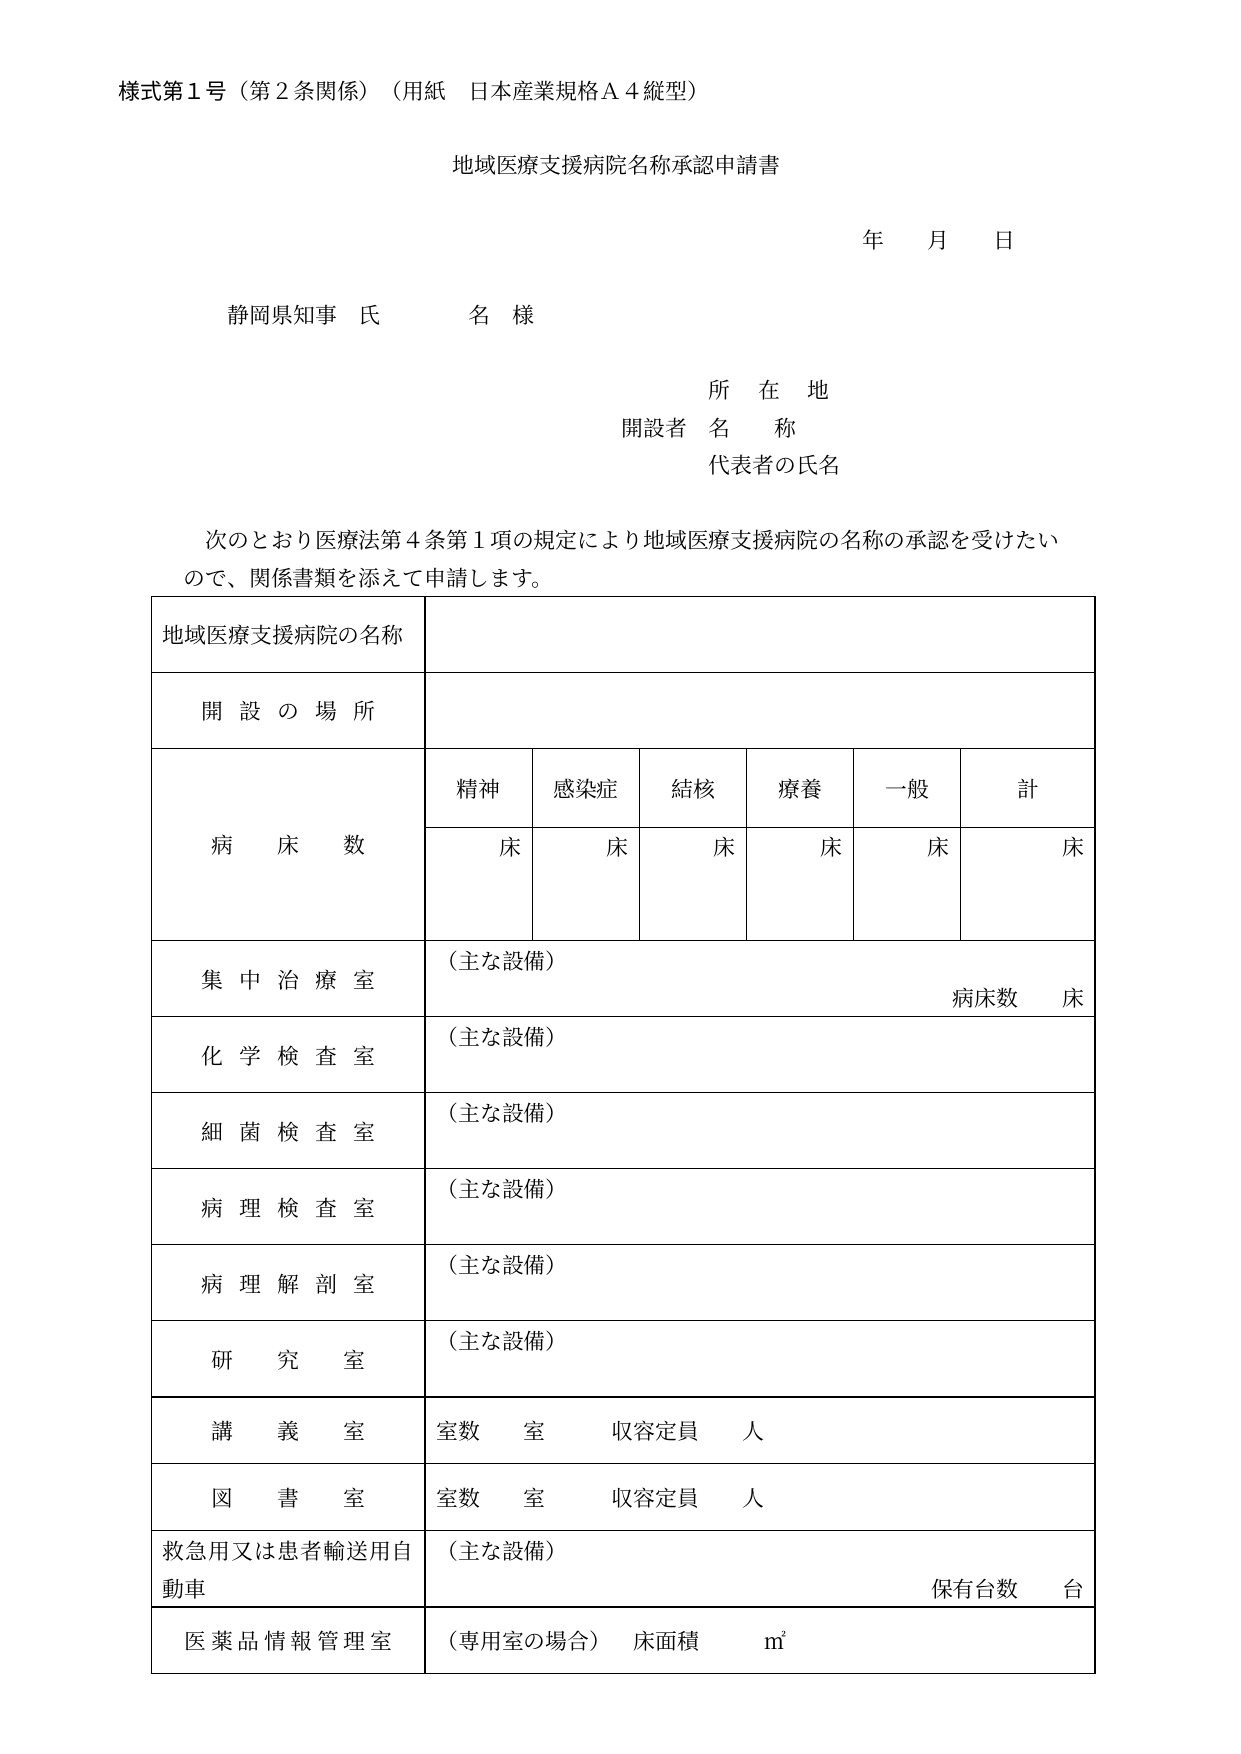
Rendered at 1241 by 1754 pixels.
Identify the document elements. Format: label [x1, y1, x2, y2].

table_header [108, 71, 1124, 1674]
